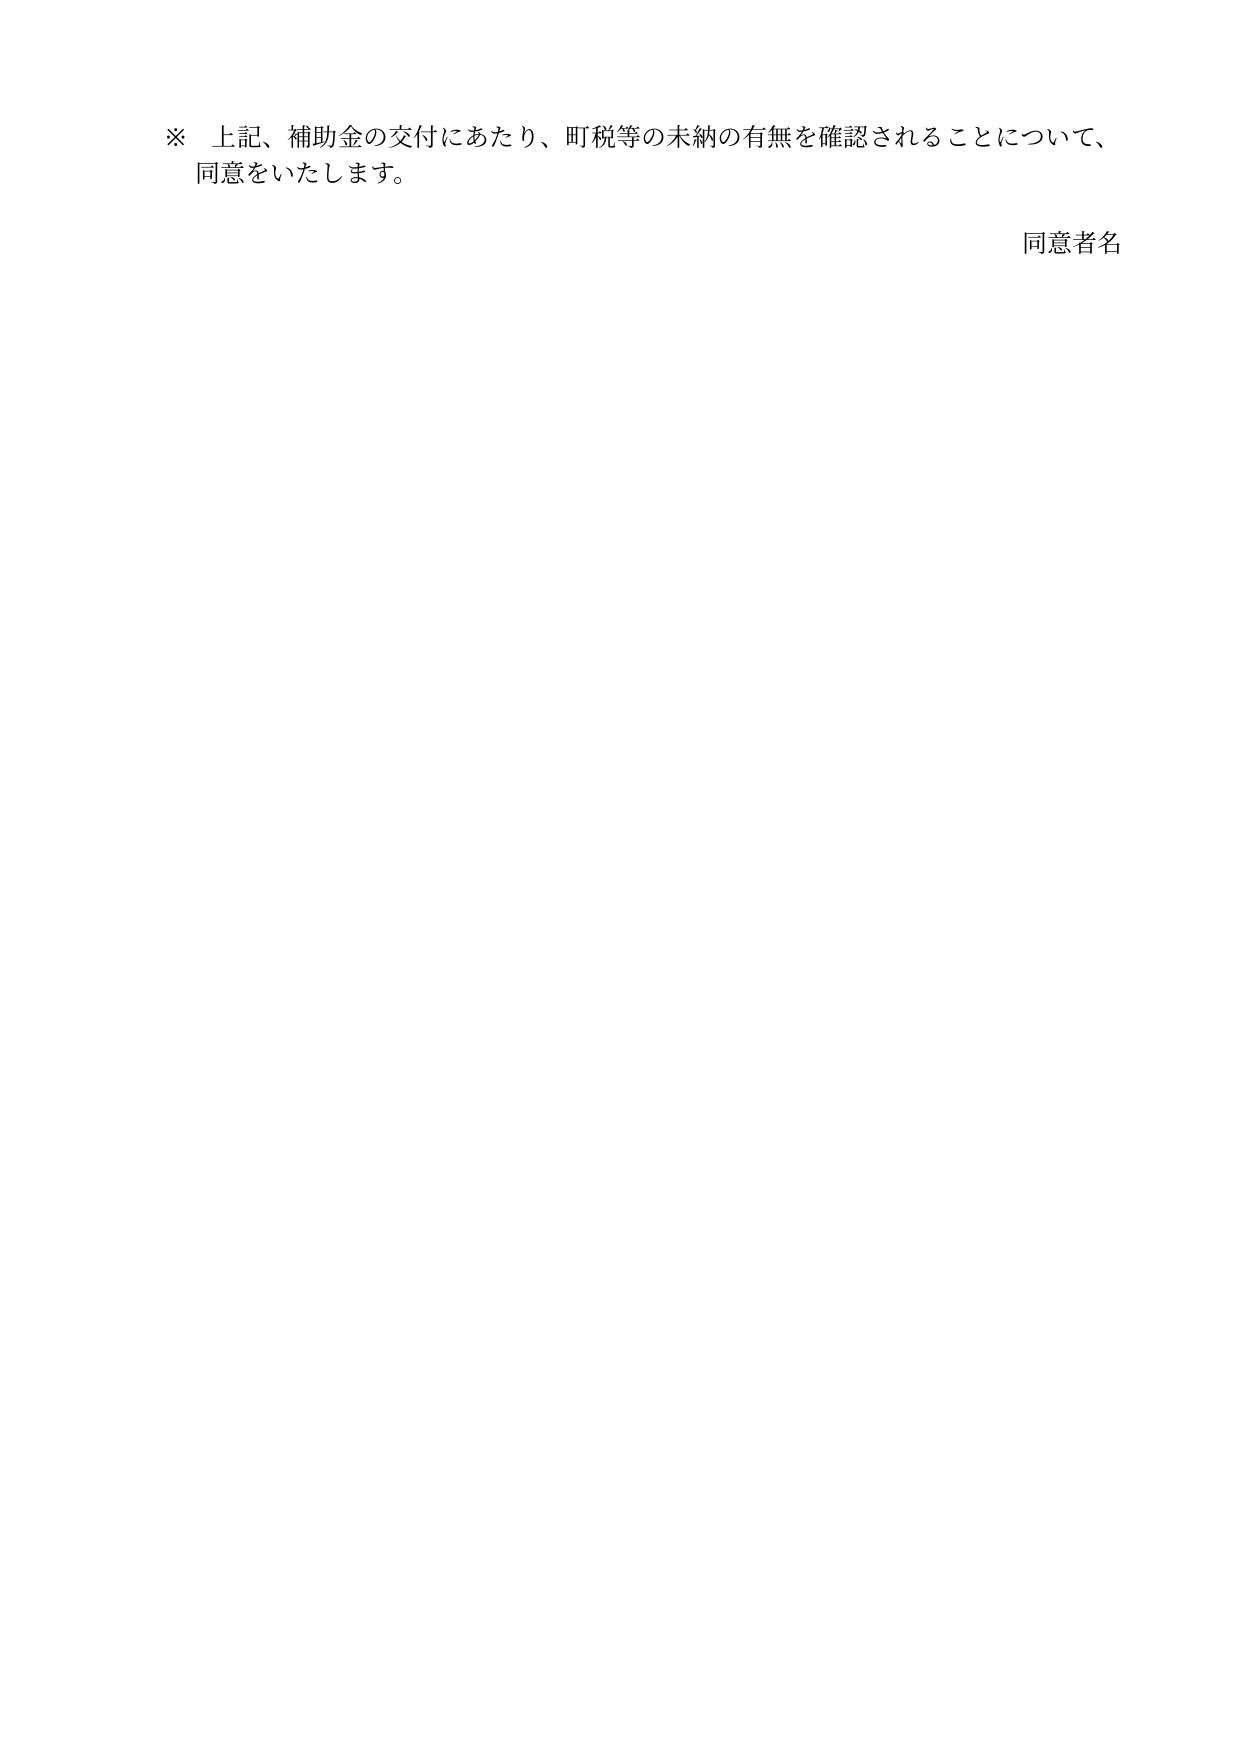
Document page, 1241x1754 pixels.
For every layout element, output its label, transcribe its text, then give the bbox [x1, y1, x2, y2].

text 同意者名 [165, 224, 1122, 260]
text ※ 上記、補助金の交付にあたり、町税等の未納の有無を確認されることについて、同意をいたします。 [165, 118, 1122, 190]
